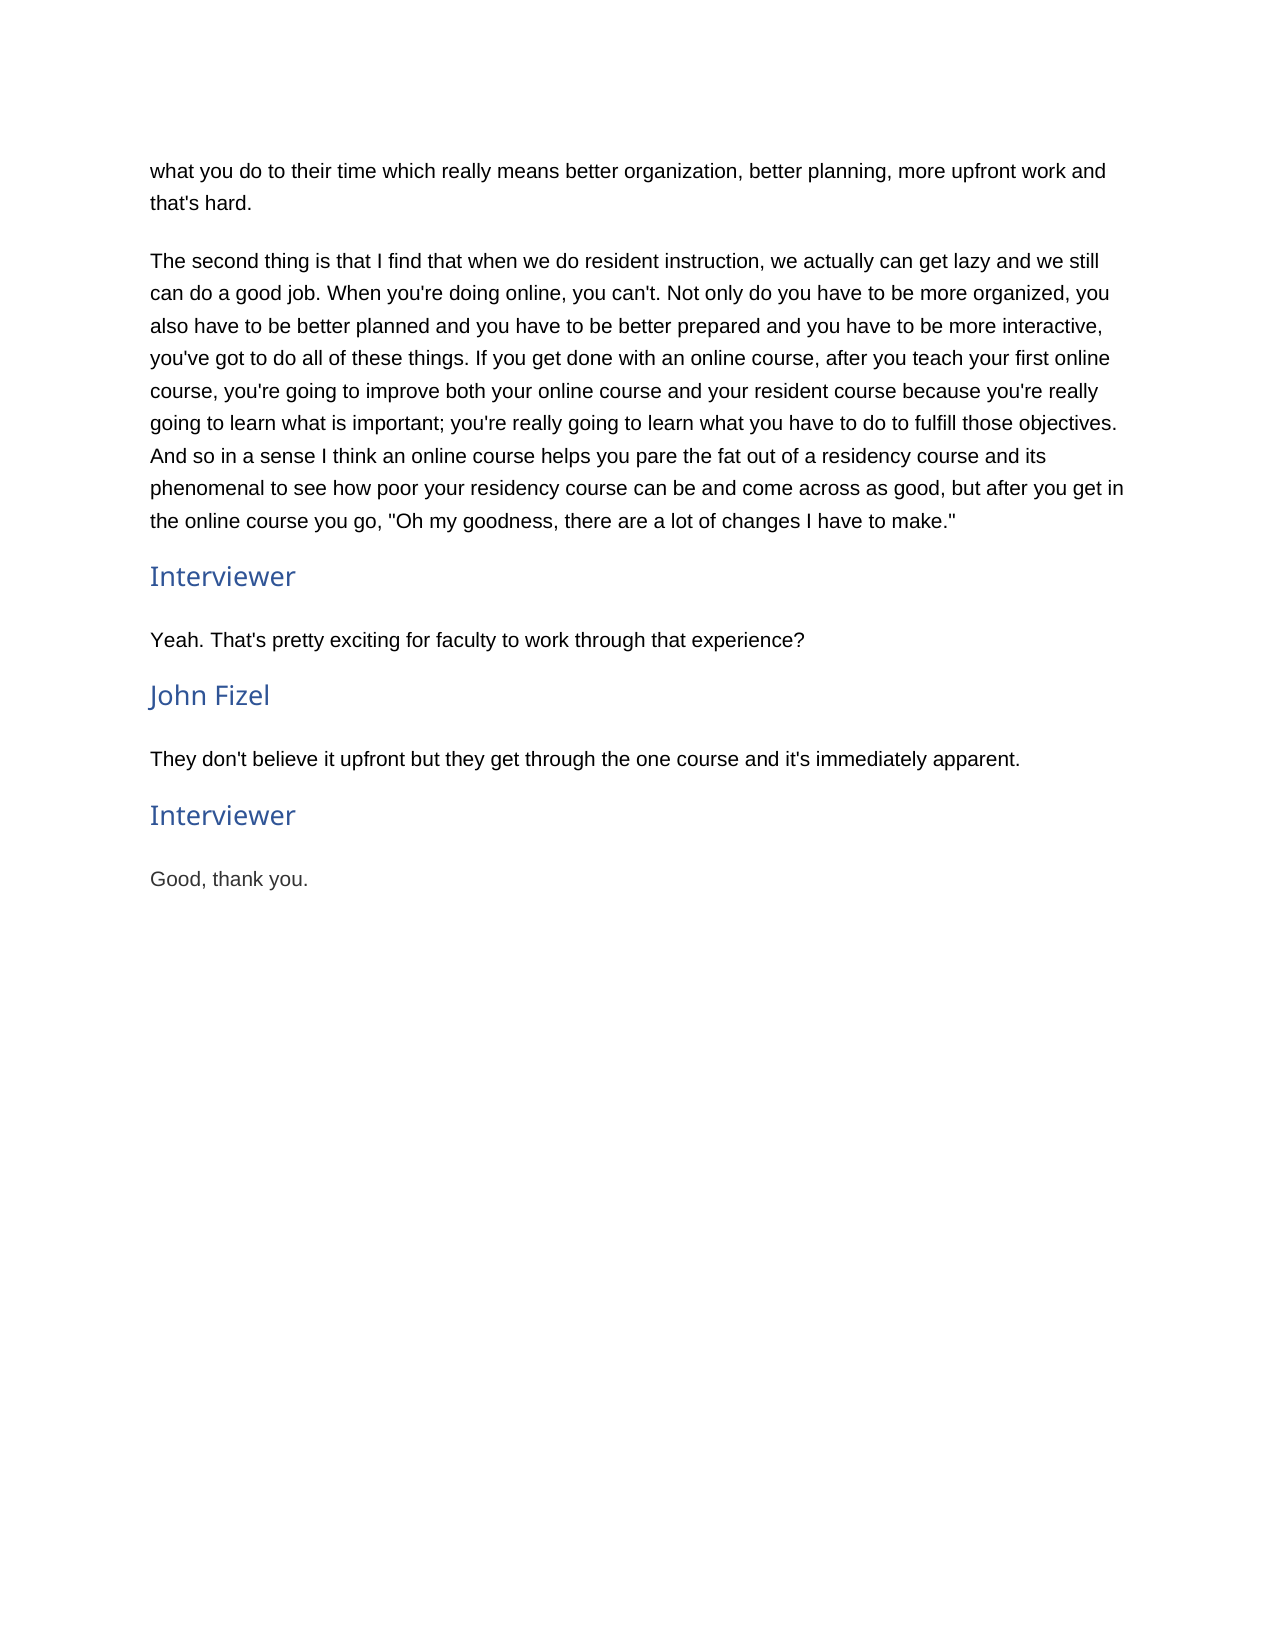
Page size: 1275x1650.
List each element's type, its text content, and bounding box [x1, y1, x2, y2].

subtitle Interviewer [150, 796, 1125, 833]
subtitle John Fizel [150, 677, 1125, 714]
text The second thing is that I find that when we do resident instruction, we actually can get lazy and we still can do a good job. When you're doing online, you can't. Not only do you have to be more organized, you also have to be better planned and you have to be better prepared and you have to be more interactive, you've got to do all of these things. If you get done with an online course, after you teach your first online course, you're going to improve both your online course and your resident course because you're really going to learn what is important; you're really going to learn what you have to do to fulfill those objectives. And so in a sense I think an online course helps you pare the fat out of a residency course and its phenomenal to see how poor your residency course can be and come across as good, but after you get in the online course you go, "Oh my goodness, there are a lot of changes I have to make." [150, 240, 1125, 532]
subtitle Interviewer [150, 557, 1125, 594]
text Good, thank you. [150, 858, 1125, 891]
text They don't believe it upfront but they get through the one course and it's immediately apparent. [150, 739, 1125, 771]
text Yeah. That's pretty exciting for faculty to work through that experience? [150, 619, 1125, 652]
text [150, 150, 1125, 215]
